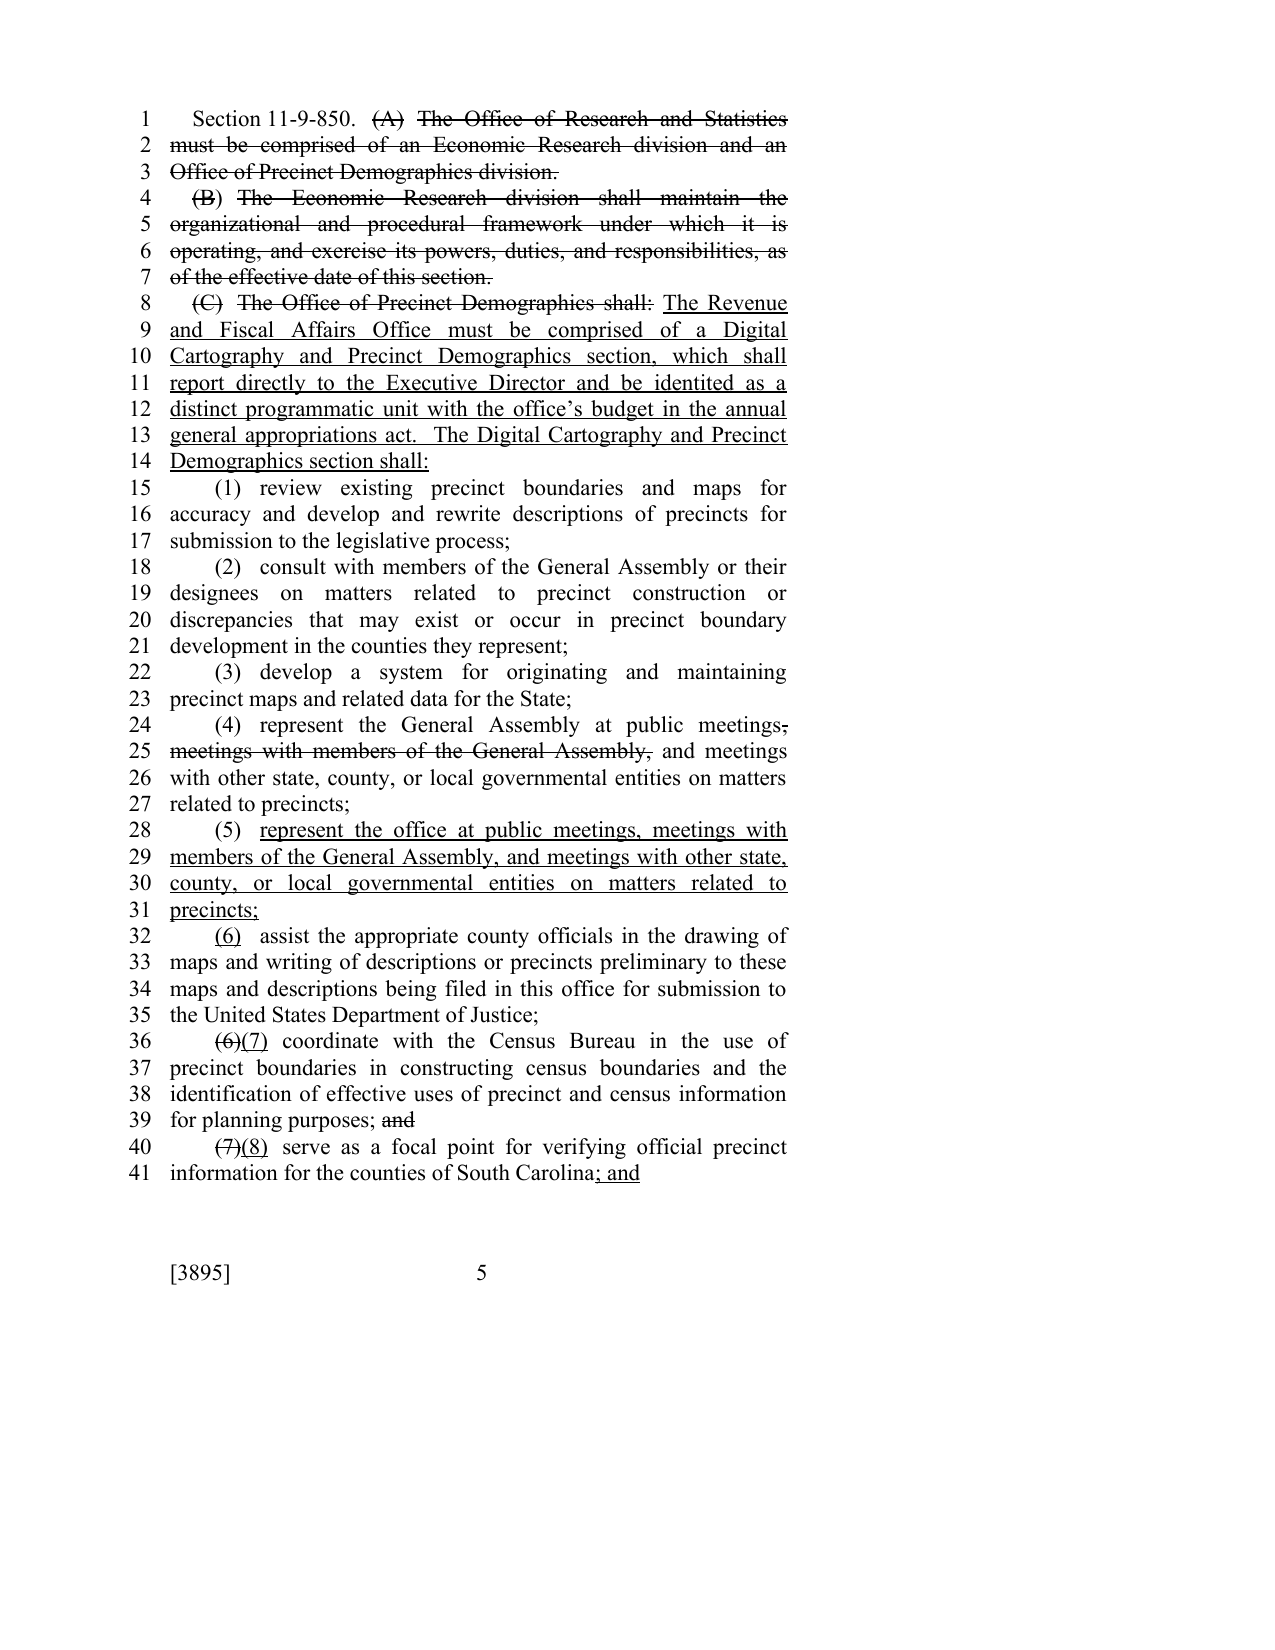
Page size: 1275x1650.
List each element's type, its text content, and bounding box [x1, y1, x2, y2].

text (B) The Economic Research division shall maintain the organizational and procedural framework under which it is operating, and exercise its powers, duties, and responsibilities, as of the effective date of this section. [169, 226, 787, 251]
text (6)(7) coordinate with the Census Bureau in the use of precinct boundaries in constructing census boundaries and the identification of effective uses of precinct and census information for planning purposes; and [169, 1027, 787, 1133]
text (6) assist the appropriate county officials in the drawing of maps and writing of descriptions or precincts preliminary to these maps and descriptions being filed in this office for submission to the United States Department of Justice; [169, 922, 787, 1027]
text (4) represent the General Assembly at public meetings, meetings with members of the General Assembly, and meetings with other state, county, or local governmental entities on matters related to precincts; [169, 711, 787, 817]
text (1) review existing precinct boundaries and maps for accuracy and develop and rewrite descriptions of precincts for submission to the legislative process; [169, 474, 787, 553]
text Section 11-9-850. (A) The Office of Research and Statistics must be comprised of an Economic Research division and an Office of Precinct Demographics division. [169, 105, 787, 146]
text (3) develop a system for originating and maintaining precinct maps and related data for the State; [169, 658, 787, 711]
text (5) represent the office at public meetings, meetings with members of the General Assembly, and meetings with other state, county, or local governmental entities on matters related to precincts; [169, 893, 787, 922]
text (5) represent the office at public meetings, meetings with members of the General Assembly, and meetings with other state, county, or local governmental entities on matters related to precincts; [169, 867, 787, 892]
text (2) consult with members of the General Assembly or their designees on matters related to precinct construction or discrepancies that may exist or occur in precinct boundary development in the counties they represent; [169, 553, 787, 658]
text (7)(8) serve as a focal point for verifying official precinct information for the counties of South Carolina; and [169, 1133, 787, 1186]
text (B) The Economic Research division shall maintain the organizational and procedural framework under which it is operating, and exercise its powers, duties, and responsibilities, as of the effective date of this section. [169, 252, 787, 289]
text Section 11-9-850. (A) The Office of Research and Statistics must be comprised of an Economic Research division and an Office of Precinct Demographics division. [169, 147, 787, 184]
text (C) The Office of Precinct Demographics shall: The Revenue and Fiscal Affairs Office must be comprised of a Digital Cartography and Precinct Demographics section, which shall report directly to the Executive Director and be identited as a distinct programmatic unit with the office’s budget in the annual general appropriations act. The Digital Cartography and Precinct Demographics section shall: [169, 289, 787, 339]
text (B) The Economic Research division shall maintain the organizational and procedural framework under which it is operating, and exercise its powers, duties, and responsibilities, as of the effective date of this section. [169, 184, 787, 225]
text (5) represent the office at public meetings, meetings with members of the General Assembly, and meetings with other state, county, or local governmental entities on matters related to precincts; [169, 817, 787, 866]
